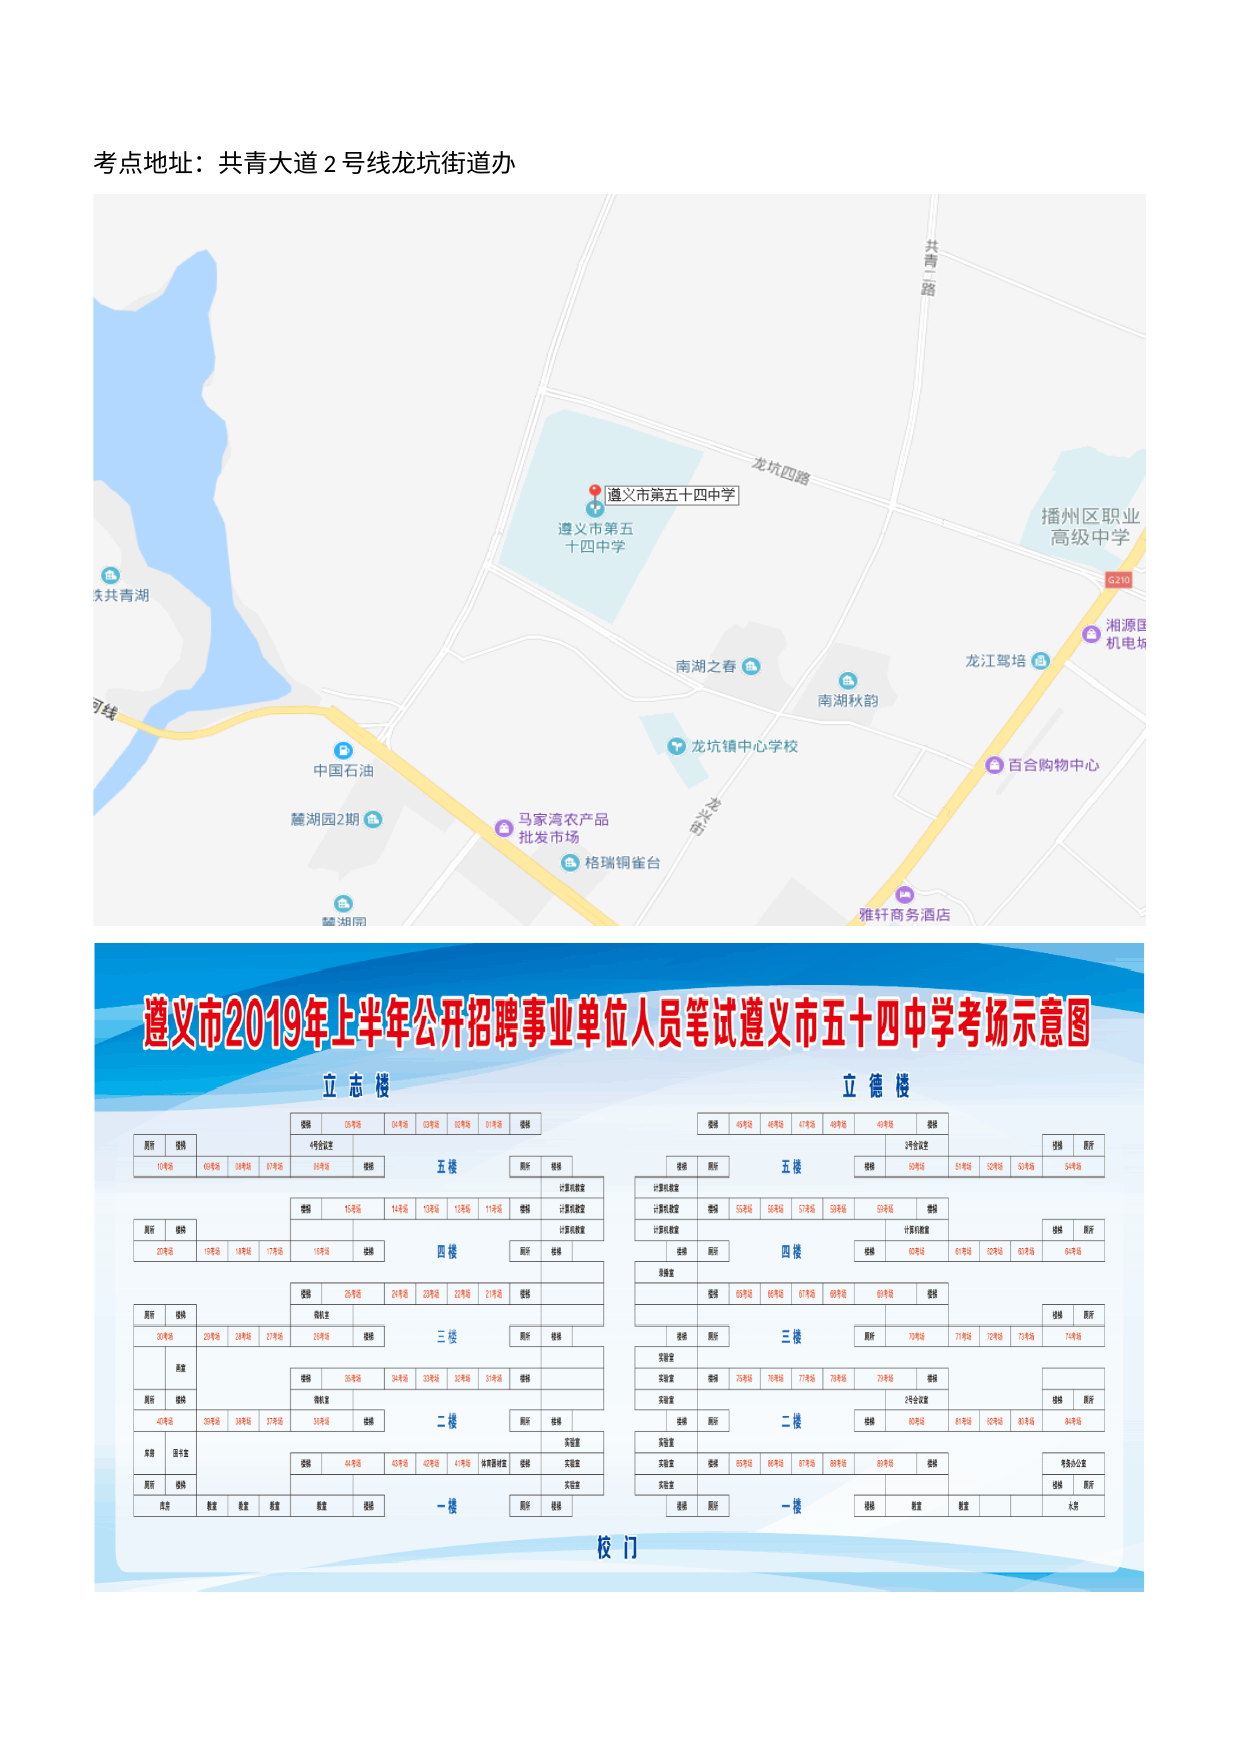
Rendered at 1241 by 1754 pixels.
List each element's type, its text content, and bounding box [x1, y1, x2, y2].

picture [93, 942, 1145, 1592]
picture [93, 194, 1146, 926]
text 考点地址：共青大道2号线龙坑街道办 [93, 129, 1147, 194]
